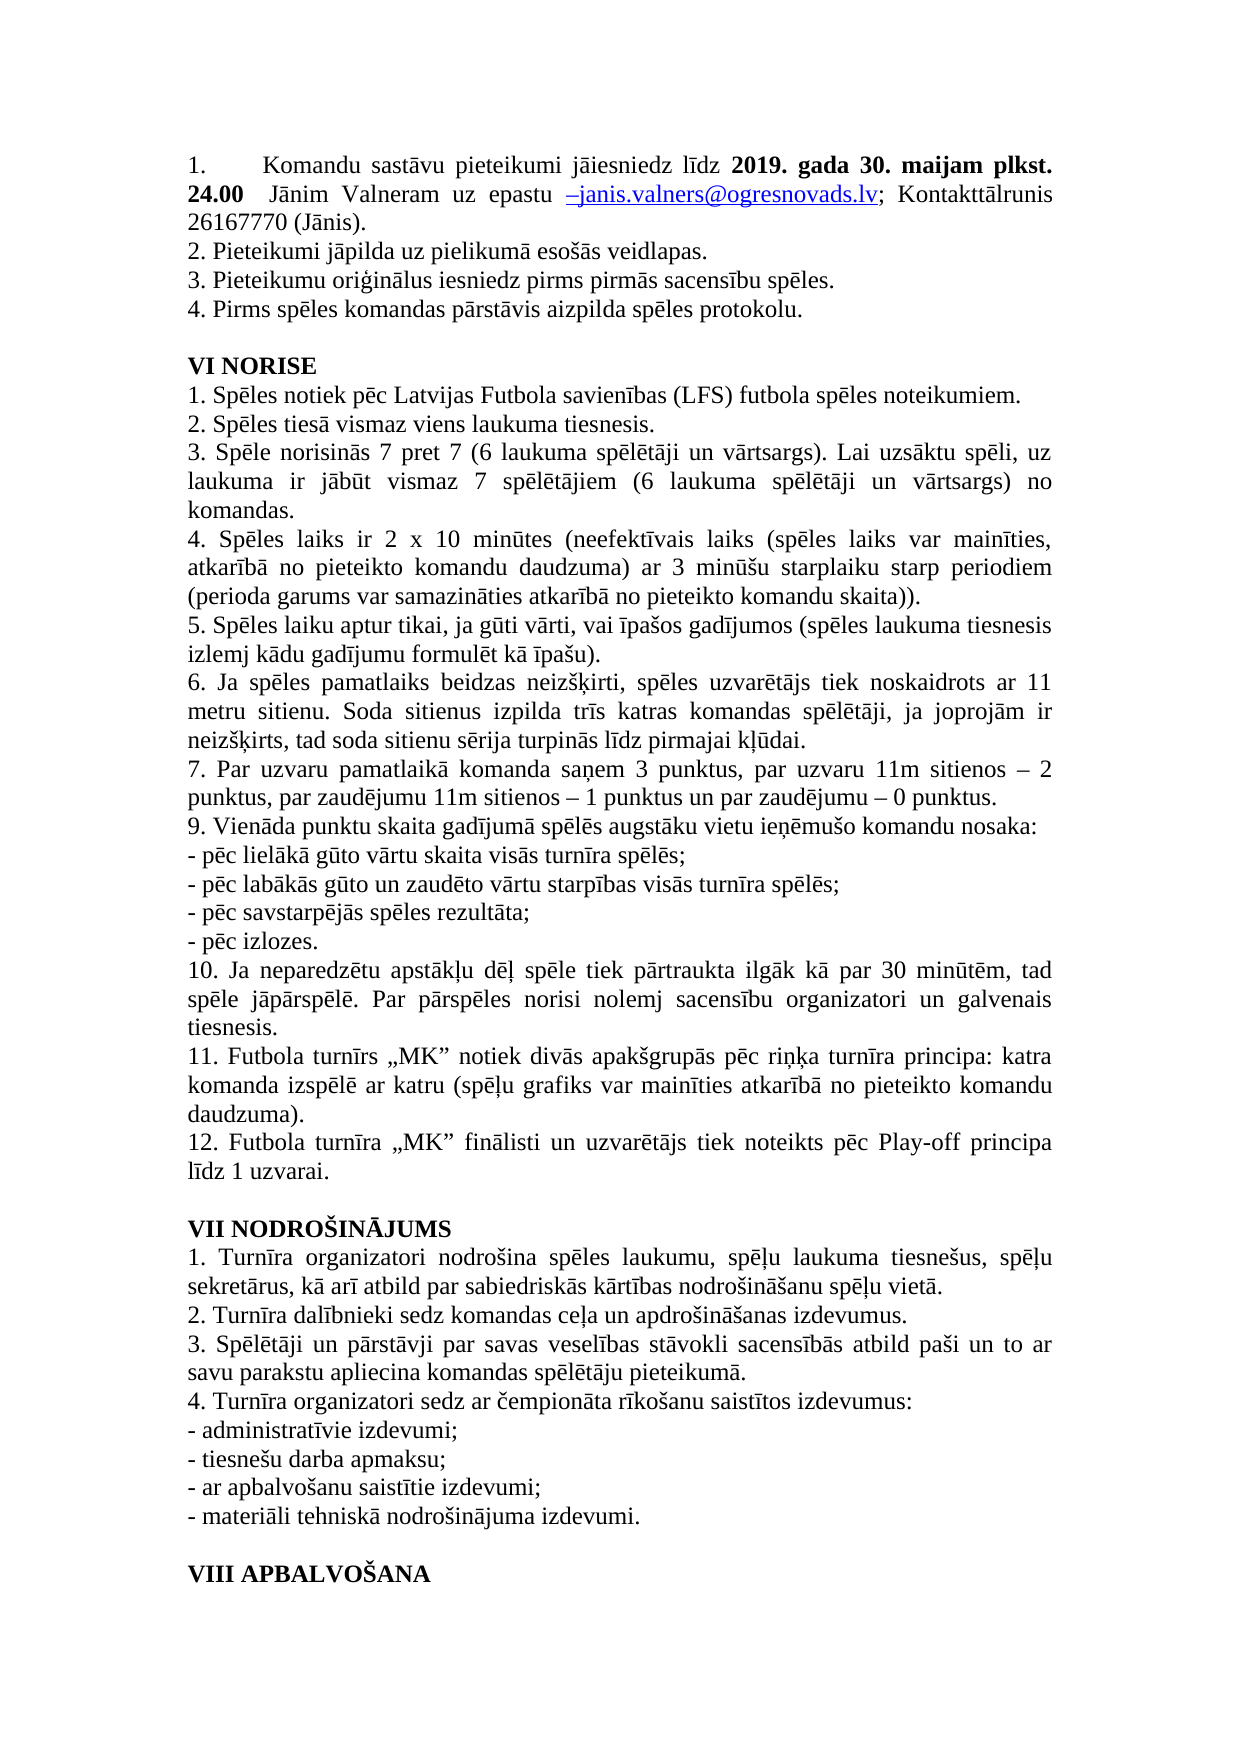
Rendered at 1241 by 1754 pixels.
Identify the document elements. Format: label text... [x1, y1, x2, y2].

text - pēc izlozes. [187, 926, 1053, 955]
text 4. Turnīra organizatori sedz ar čempionāta rīkošanu saistītos izdevumus: [187, 1386, 1053, 1415]
text 4. Pirms spēles komandas pārstāvis aizpilda spēles protokolu. [187, 294, 1053, 322]
text - pēc savstarpējās spēles rezultāta; [187, 897, 1053, 926]
text 11. Futbola turnīrs „MK” notiek divās apakšgrupās pēc riņķa turnīra principa: katra komanda izspēlē ar katru (spēļu grafiks var mainīties atkarībā no pieteikto komandu daudzuma). [187, 1041, 1053, 1127]
text 9. Vienāda punktu skaita gadījumā spēlēs augstāku vietu ieņēmušo komandu nosaka: [187, 811, 1053, 840]
text 3. Spēlētāji un pārstāvji par savas veselības stāvokli sacensībās atbild paši un to ar savu parakstu apliecina komandas spēlētāju pieteikumā. [187, 1329, 1053, 1386]
list Komandu sastāvu pieteikumi jāiesniedz līdz 2019. gada 30. maijam plkst. 24.00 Jānim Valneram uz epastu –janis.valners@ogresnovads.lv; Kontakttālrunis 26167770 (Jānis). [187, 150, 1053, 236]
text 6. Ja spēles pamatlaiks beidzas neizšķirti, spēles uzvarētājs tiek noskaidrots ar 11 metru sitienu. Soda sitienus izpilda trīs katras komandas spēlētāji, ja joprojām ir neizšķirts, tad soda sitienu sērija turpinās līdz pirmajai kļūdai. [187, 667, 1053, 754]
text 3. Pieteikumu oriģinālus iesniedz pirms pirmās sacensību spēles. [187, 265, 1053, 294]
text 4. Spēles laiks ir 2 x 10 minūtes (neefektīvais laiks (spēles laiks var mainīties, atkarībā no pieteikto komandu daudzuma) ar 3 minūšu starplaiku starp periodiem (perioda garums var samazināties atkarībā no pieteikto komandu skaita)). [187, 524, 1053, 610]
text - pēc lielākā gūto vārtu skaita visās turnīra spēlēs; [187, 840, 1053, 869]
text 2. Pieteikumi jāpilda uz pielikumā esošās veidlapas. [187, 236, 1053, 265]
text 1. Turnīra organizatori nodrošina spēles laukumu, spēļu laukuma tiesnešus, spēļu sekretārus, kā arī atbild par sabiedriskās kārtības nodrošināšanu spēļu vietā. [187, 1242, 1053, 1300]
text - ar apbalvošanu saistītie izdevumi; [187, 1472, 1053, 1501]
text 1. Spēles notiek pēc Latvijas Futbola savienības (LFS) futbola spēles noteikumiem. [187, 380, 1053, 409]
text - pēc labākās gūto un zaudēto vārtu starpības visās turnīra spēlēs; [187, 869, 1053, 897]
text 2. Spēles tiesā vismaz viens laukuma tiesnesis. [187, 409, 1053, 437]
text 12. Futbola turnīra „MK” finālisti un uzvarētājs tiek noteikts pēc Play-off principa līdz 1 uzvarai. [187, 1127, 1053, 1185]
text 3. Spēle norisinās 7 pret 7 (6 laukuma spēlētāji un vārtsargs). Lai uzsāktu spēli, uz laukuma ir jābūt vismaz 7 spēlētājiem (6 laukuma spēlētāji un vārtsargs) no komandas. [187, 437, 1053, 524]
text 2. Turnīra dalībnieki sedz komandas ceļa un apdrošināšanas izdevumus. [187, 1300, 1053, 1329]
text - materiāli tehniskā nodrošinājuma izdevumi. [187, 1501, 1053, 1530]
text VII NODROŠINĀJUMS [187, 1214, 1053, 1242]
text - tiesnešu darba apmaksu; [187, 1444, 1053, 1472]
text 7. Par uzvaru pamatlaikā komanda saņem 3 punktus, par uzvaru 11m sitienos – 2 punktus, par zaudējumu 11m sitienos – 1 punktus un par zaudējumu – 0 punktus. [187, 754, 1053, 811]
text VI NORISE [187, 351, 1053, 380]
text 5. Spēles laiku aptur tikai, ja gūti vārti, vai īpašos gadījumos (spēles laukuma tiesnesis izlemj kādu gadījumu formulēt kā īpašu). [187, 610, 1053, 667]
text VIII APBALVOŠANA [187, 1559, 1053, 1587]
text 10. Ja neparedzētu apstākļu dēļ spēle tiek pārtraukta ilgāk kā par 30 minūtēm, tad spēle jāpārspēlē. Par pārspēles norisi nolemj sacensību organizatori un galvenais tiesnesis. [187, 955, 1053, 1041]
text - administratīvie izdevumi; [187, 1415, 1053, 1444]
